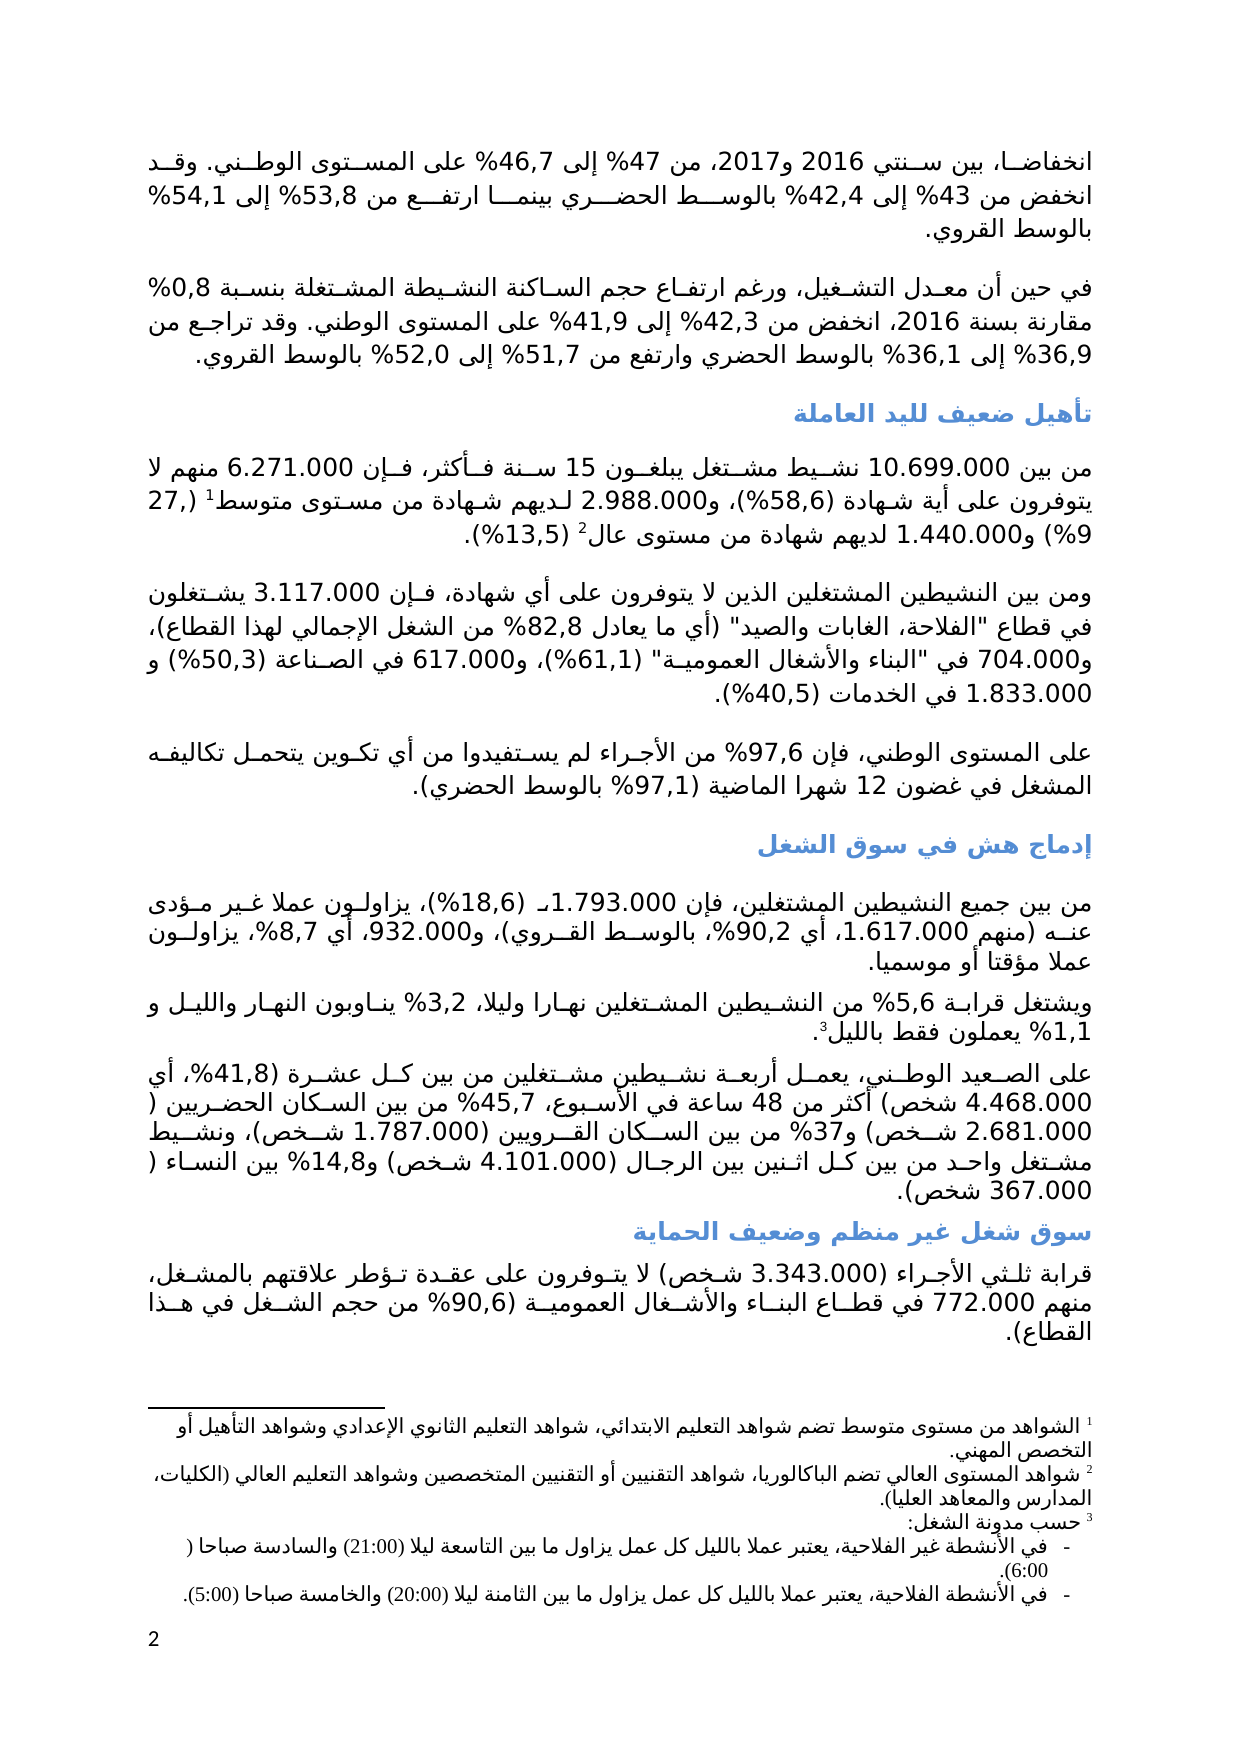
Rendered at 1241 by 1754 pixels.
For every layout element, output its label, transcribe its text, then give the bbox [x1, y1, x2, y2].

text في حين أن معدل التشغيل، ورغم ارتفاع حجم الساكنة النشيطة المشتغلة بنسبة 0,8% مقارنة بسنة 2016، انخفض من 42,3% إلى 41,9% على المستوى الوطني. وقد تراجع من 36,9% إلى 36,1% بالوسط الحضري وارتفع من 51,7% إلى 52,0% بالوسط القروي. [148, 273, 1093, 369]
text من بين جميع النشيطين المشتغلين، فإن 1.793.000، (18,6%)، يزاولون عملا غير مؤدى عنه (منهم 1.617.000، أي 90,2%، بالوسط القروي)، و932.000، أي 8,7%، يزاولون عملا مؤقتا أو موسميا. [148, 888, 1093, 976]
text إدماج هش في سوق الشغل [148, 830, 1093, 859]
text على الصعيد الوطني، يعمل أربعة نشيطين مشتغلين من بين كل عشرة (41,8%، أي 4.468.000 شخص) أكثر من 48 ساعة في الأسبوع، 45,7% من بين السكان الحضريين (2.681.000 شخص) و37% من بين السكان القرويين (1.787.000 شخص)، ونشيط مشتغل واحد من بين كل اثنين بين الرجال (4.101.000 شخص) و14,8% بين النساء (367.000 شخص). [148, 1059, 1093, 1205]
text سوق شغل غير منظم وضعيف الحماية [148, 1218, 1093, 1247]
text قرابة ثلثي الأجراء (3.343.000 شخص) لا يتوفرون على عقدة تؤطر علاقتهم بالمشغل، منهم 772.000 في قطاع البناء والأشغال العمومية (90,6% من حجم الشغل في هذا القطاع). [148, 1259, 1093, 1347]
text على المستوى الوطني، فإن 97,6% من الأجراء لم يستفيدوا من أي تكوين يتحمل تكاليفه المشغل في غضون 12 شهرا الماضية (97,1% بالوسط الحضري). [148, 738, 1093, 801]
text تأهيل ضعيف لليد العاملة [148, 399, 1093, 428]
text من بين 10.699.000 نشيط مشتغل يبلغون 15 سنة فأكثر، فإن 6.271.000 منهم لا يتوفرون على أية شهادة (58,6%)، و2.988.000 لديهم شهادة من مستوى متوسط (27,9%) و1.440.000 لديهم شهادة من مستوى عال (13,5%). [148, 453, 1093, 549]
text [148, 148, 1093, 244]
text ويشتغل قرابة 5,6% من النشيطين المشتغلين نهارا وليلا، 3,2% يناوبون النهار والليل و1,1% يعملون فقط بالليل. [148, 988, 1093, 1047]
text ومن بين النشيطين المشتغلين الذين لا يتوفرون على أي شهادة، فإن 3.117.000 يشتغلون في قطاع "الفلاحة، الغابات والصيد" (أي ما يعادل 82,8% من الشغل الإجمالي لهذا القطاع)، و704.000 في "البناء والأشغال العمومية" (61,1%)، و617.000 في الصناعة (50,3%) و1.833.000 في الخدمات (40,5%). [148, 579, 1093, 708]
